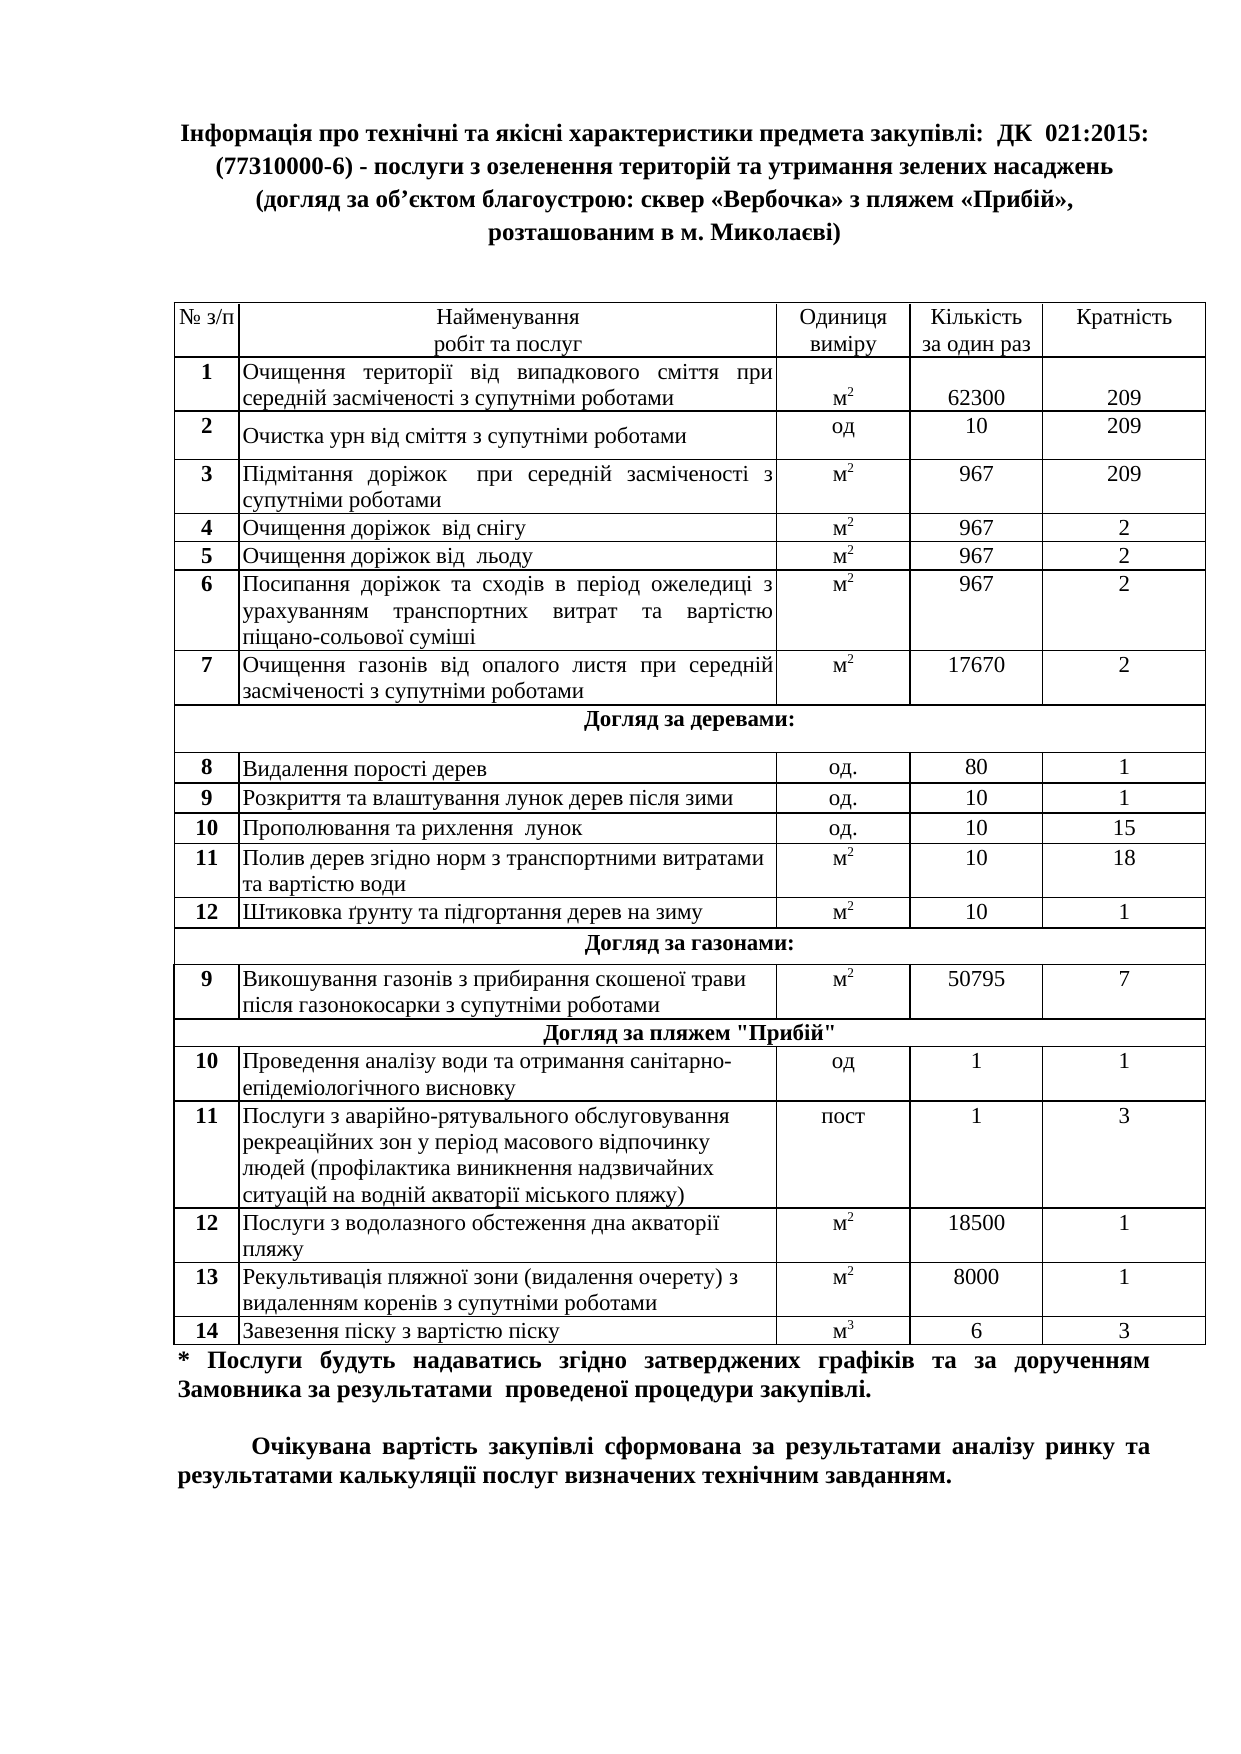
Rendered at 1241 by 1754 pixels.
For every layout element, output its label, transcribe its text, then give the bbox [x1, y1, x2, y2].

table_cell Догляд за газонами: [175, 929, 1205, 964]
table_cell м2 [777, 358, 909, 410]
table_header Найменування робіт та послуг [240, 303, 776, 356]
table_cell Полив дерев згідно норм з транспортними витратами та вартістю води [240, 844, 776, 897]
table_cell 10 [911, 814, 1042, 842]
table_cell 209 [1043, 460, 1205, 513]
table_cell Очищення доріжок від льоду [240, 542, 776, 569]
table_cell Послуги з водолазного обстеження дна акваторії пляжу [240, 1209, 776, 1261]
table_cell 3 [1043, 1102, 1205, 1207]
table_cell од. [777, 784, 909, 812]
table_cell м2 [777, 651, 909, 704]
text Очікувана вартість закупівлі сформована за результатами аналізу ринку та результатами калькуляції послуг визначених технічним завданням. [177, 1431, 1152, 1489]
table_cell 2 [1043, 571, 1205, 649]
table_cell м2 [777, 1209, 909, 1261]
table_cell Підмітання доріжок при середній засміченості з супутніми роботами [240, 460, 776, 513]
table_cell од. [777, 753, 909, 782]
table_cell 80 [911, 753, 1042, 782]
table_cell Очищення доріжок від снігу [240, 514, 776, 541]
table_cell 15 [1043, 814, 1205, 842]
table_cell м2 [777, 965, 909, 1018]
table_cell 1 [911, 1102, 1042, 1207]
table_cell м2 [777, 898, 909, 927]
table_cell 967 [911, 460, 1042, 513]
table_cell Штиковка ґрунту та підгортання дерев на зиму [240, 898, 776, 927]
table_cell од. [777, 814, 909, 842]
table_cell Викошування газонів з прибирання скошеної трави після газонокосарки з супутніми роботами [240, 965, 776, 1018]
table_header Одиниця виміру [777, 303, 910, 356]
table_cell 10 [175, 814, 238, 842]
table_cell 10 [911, 898, 1042, 927]
table_cell Прополювання та рихлення лунок [240, 814, 776, 842]
table_cell 2 [1043, 542, 1205, 569]
table_cell 11 [175, 844, 238, 897]
table_cell Очищення території від випадкового сміття при середній засміченості з супутніми роботами [240, 358, 776, 410]
table_cell Послуги з аварійно-рятувального обслуговування рекреаційних зон у період масового відпочинку людей (профілактика виникнення надзвичайних ситуацій на водній акваторії міського пляжу) [240, 1102, 776, 1207]
table_cell Рекультивація пляжної зони (видалення очерету) з видаленням коренів з супутніми роботами [240, 1263, 776, 1316]
table_cell пост [777, 1102, 909, 1207]
text Інформація про технічні та якісні характеристики предмета закупівлі: ДК 021:2015: (77310000-6) - послуги з озеленення територій та утримання зелених насаджень (догляд за об’єктом благоустрою: сквер «Вербочка» з пляжем «Прибій», розташованим в м. Миколаєві) [177, 118, 1152, 246]
table_cell 209 [1043, 412, 1205, 458]
table_header Кількість за один раз [911, 303, 1042, 356]
table_cell 1 [1043, 784, 1205, 812]
table_cell Видалення порості дерев [240, 753, 776, 782]
table_cell 3 [175, 460, 238, 513]
table_cell 3 [1043, 1317, 1205, 1343]
table_cell 14 [175, 1317, 238, 1343]
table_cell м2 [777, 514, 909, 541]
table_cell Догляд за пляжем "Прибій" [175, 1020, 1205, 1046]
table_cell 1 [1043, 1209, 1205, 1261]
table_cell 62300 [911, 358, 1042, 410]
table_cell Проведення аналізу води та отримання санітарно-епідеміологічного висновку [240, 1047, 776, 1100]
table_cell 5 [175, 542, 238, 569]
table_cell 9 [175, 784, 238, 812]
table_cell 967 [911, 571, 1042, 649]
table_cell 967 [911, 542, 1042, 569]
table_cell 7 [175, 651, 238, 704]
table_cell 8 [175, 753, 238, 782]
table_cell 1 [1043, 898, 1205, 927]
table_cell 10 [175, 1047, 238, 1100]
table_cell Посипання доріжок та сходів в період ожеледиці з урахуванням транспортних витрат та вартістю піщано-сольової суміші [240, 571, 776, 649]
table_cell од [777, 412, 909, 458]
table_header № з/п [175, 303, 239, 356]
table_cell 2 [175, 412, 238, 458]
table_cell 12 [175, 898, 238, 927]
table_cell 4 [175, 514, 238, 541]
table_cell 10 [911, 844, 1042, 897]
table_cell од [777, 1047, 909, 1100]
table_cell 2 [1043, 514, 1205, 541]
table_cell 50795 [911, 965, 1042, 1018]
table_cell 11 [175, 1102, 238, 1207]
table_cell 1 [1043, 1047, 1205, 1100]
table_cell 209 [1043, 358, 1205, 410]
table_cell 10 [911, 412, 1042, 458]
table_cell 10 [911, 784, 1042, 812]
table_header Кратність [1043, 303, 1205, 356]
table_cell м2 [777, 844, 909, 897]
table_cell Очищення газонів від опалого листя при середній засміченості з супутніми роботами [240, 651, 776, 704]
table_cell 9 [175, 965, 238, 1018]
table_cell 1 [175, 358, 238, 410]
table_cell 6 [911, 1317, 1042, 1343]
table_cell Завезення піску з вартістю піску [240, 1317, 776, 1343]
table_cell м2 [777, 460, 909, 513]
table_cell 967 [911, 514, 1042, 541]
table_cell 17670 [911, 651, 1042, 704]
table_cell 7 [1043, 965, 1205, 1018]
table_cell 1 [1043, 1263, 1205, 1316]
text * Послуги будуть надаватись згідно затверджених графіків та за дорученням Замовника за результатами проведеної процедури закупівлі. [177, 1345, 1152, 1403]
table_cell Очистка урн від сміття з супутніми роботами [240, 412, 776, 458]
table_cell м2 [777, 542, 909, 569]
table_cell 1 [1043, 753, 1205, 782]
table_cell м3 [777, 1317, 909, 1343]
table_cell Догляд за деревами: [175, 706, 1205, 752]
table_cell 18500 [911, 1209, 1042, 1261]
table_cell 1 [911, 1047, 1042, 1100]
table_cell м2 [777, 1263, 909, 1316]
table_cell 2 [1043, 651, 1205, 704]
table_cell 6 [175, 571, 238, 649]
table_cell 8000 [911, 1263, 1042, 1316]
table_cell 18 [1043, 844, 1205, 897]
table_cell 13 [175, 1263, 238, 1316]
table_cell м2 [777, 571, 909, 649]
table_cell 12 [175, 1209, 238, 1261]
table_cell Розкриття та влаштування лунок дерев після зими [240, 784, 776, 812]
